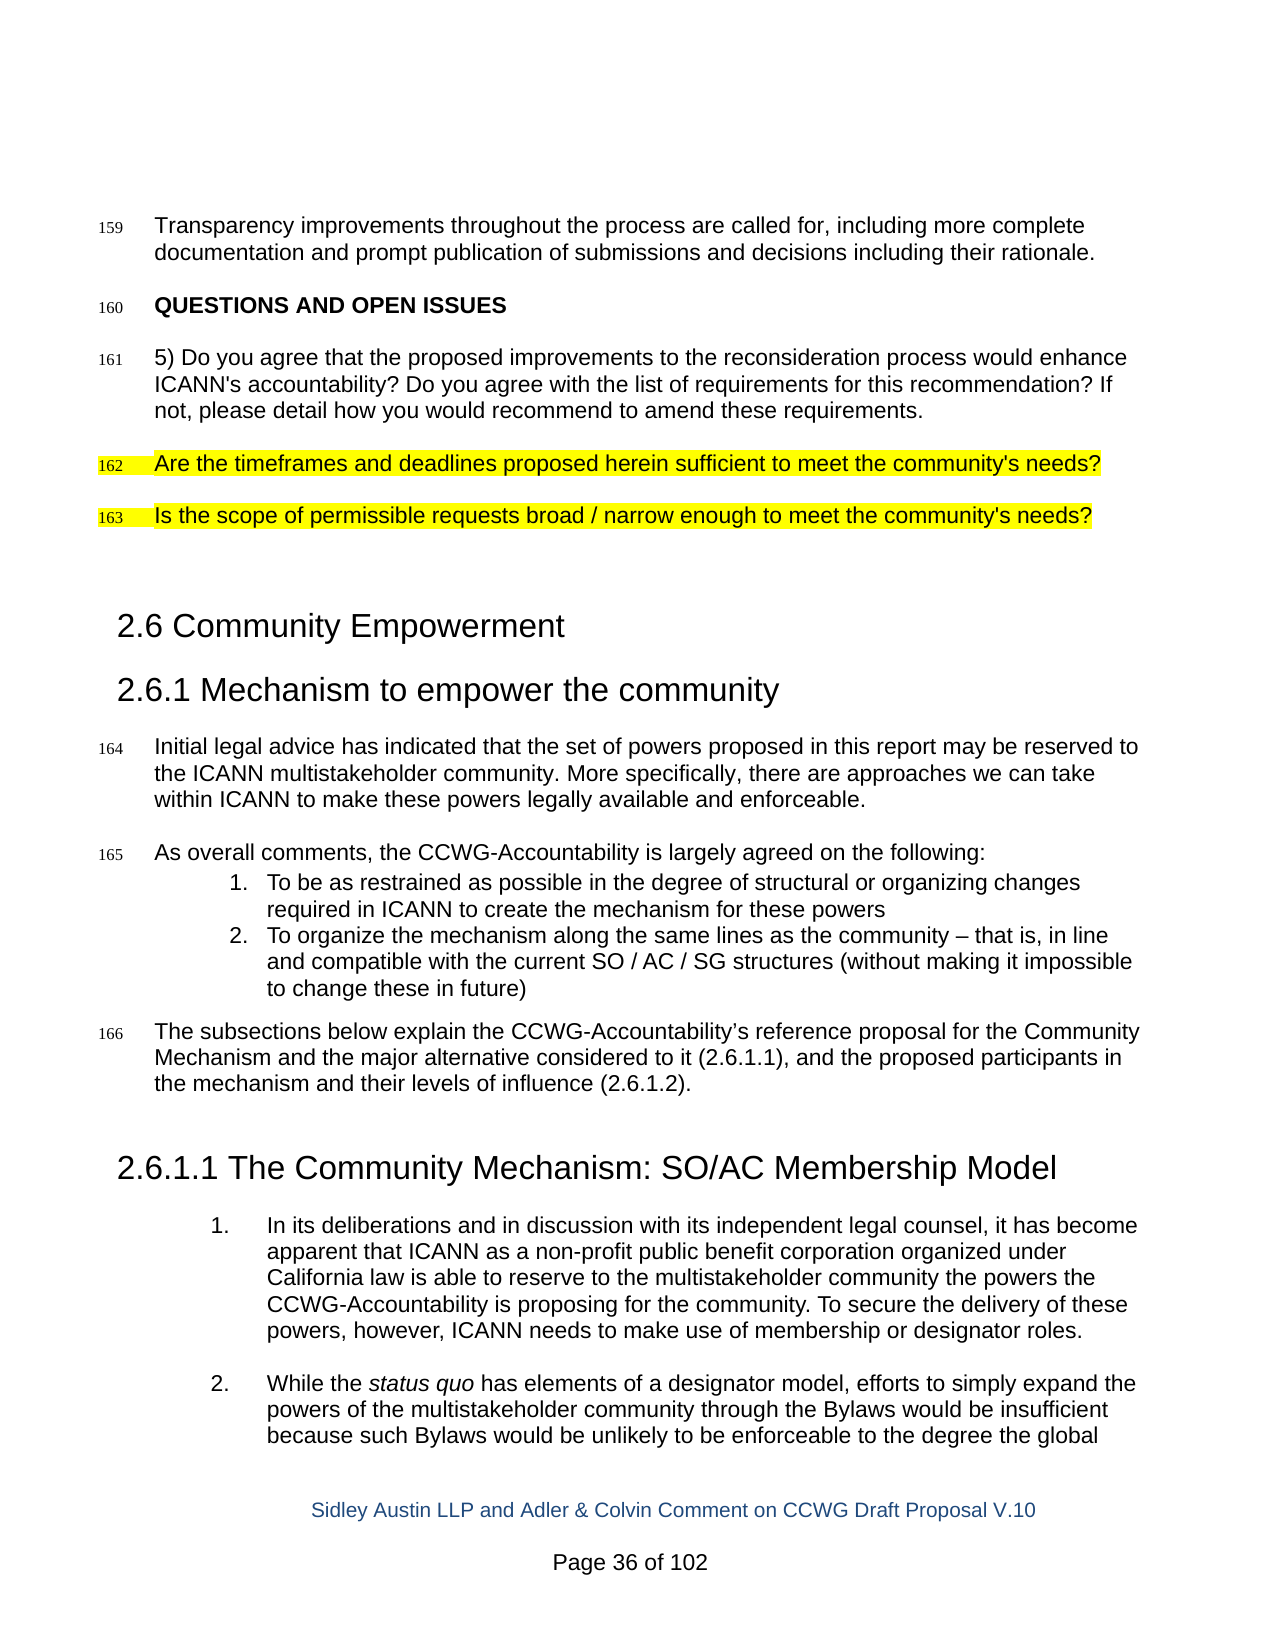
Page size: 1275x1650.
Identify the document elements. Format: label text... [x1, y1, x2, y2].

text QUESTIONS AND OPEN ISSUES [98, 292, 1144, 344]
text Are the timeframes and deadlines proposed herein sufficient to meet the community's needs? [98, 450, 1144, 502]
subtitle 2.6.1 Mechanism to empower the community [117, 670, 1144, 708]
subtitle 2.6 Community Empowerment [117, 606, 1144, 645]
list To organize the mechanism along the same lines as the community – that is, in line and compatible with the current SO / AC / SG structures (without making it impossible to change these in future) [229, 922, 1144, 1001]
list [210, 1370, 1144, 1449]
list In its deliberations and in discussion with its independent legal counsel, it has become apparent that ICANN as a non-profit public benefit corporation organized under California law is able to reserve to the multistakeholder community the powers the CCWG-Accountability is proposing for the community. To secure the delivery of these powers, however, ICANN needs to make use of membership or designator roles. [210, 1212, 1144, 1343]
text As overall comments, the CCWG-Accountability is largely agreed on the following: [98, 839, 1144, 865]
text 5) Do you agree that the proposed improvements to the reconsideration process would enhance ICANN's accountability? Do you agree with the list of requirements for this recommendation? If not, please detail how you would recommend to amend these requirements. [98, 344, 1144, 450]
text The subsections below explain the CCWG-Accountability’s reference proposal for the Community Mechanism and the major alternative considered to it (2.6.1.1), and the proposed participants in the mechanism and their levels of influence (2.6.1.2). [98, 1018, 1144, 1123]
list To be as restrained as possible in the degree of structural or organizing changes required in ICANN to create the mechanism for these powers [229, 869, 1144, 922]
text Initial legal advice has indicated that the set of powers proposed in this report may be reserved to the ICANN multistakeholder community. More specifically, there are approaches we can take within ICANN to make these powers legally available and enforceable. [98, 733, 1144, 839]
text Transparency improvements throughout the process are called for, including more complete documentation and prompt publication of submissions and decisions including their rationale. [98, 212, 1144, 265]
subtitle 2.6.1.1 The Community Mechanism: SO/AC Membership Model [117, 1148, 1144, 1187]
text Is the scope of permissible requests broad / narrow enough to meet the community's needs? [98, 502, 1144, 529]
